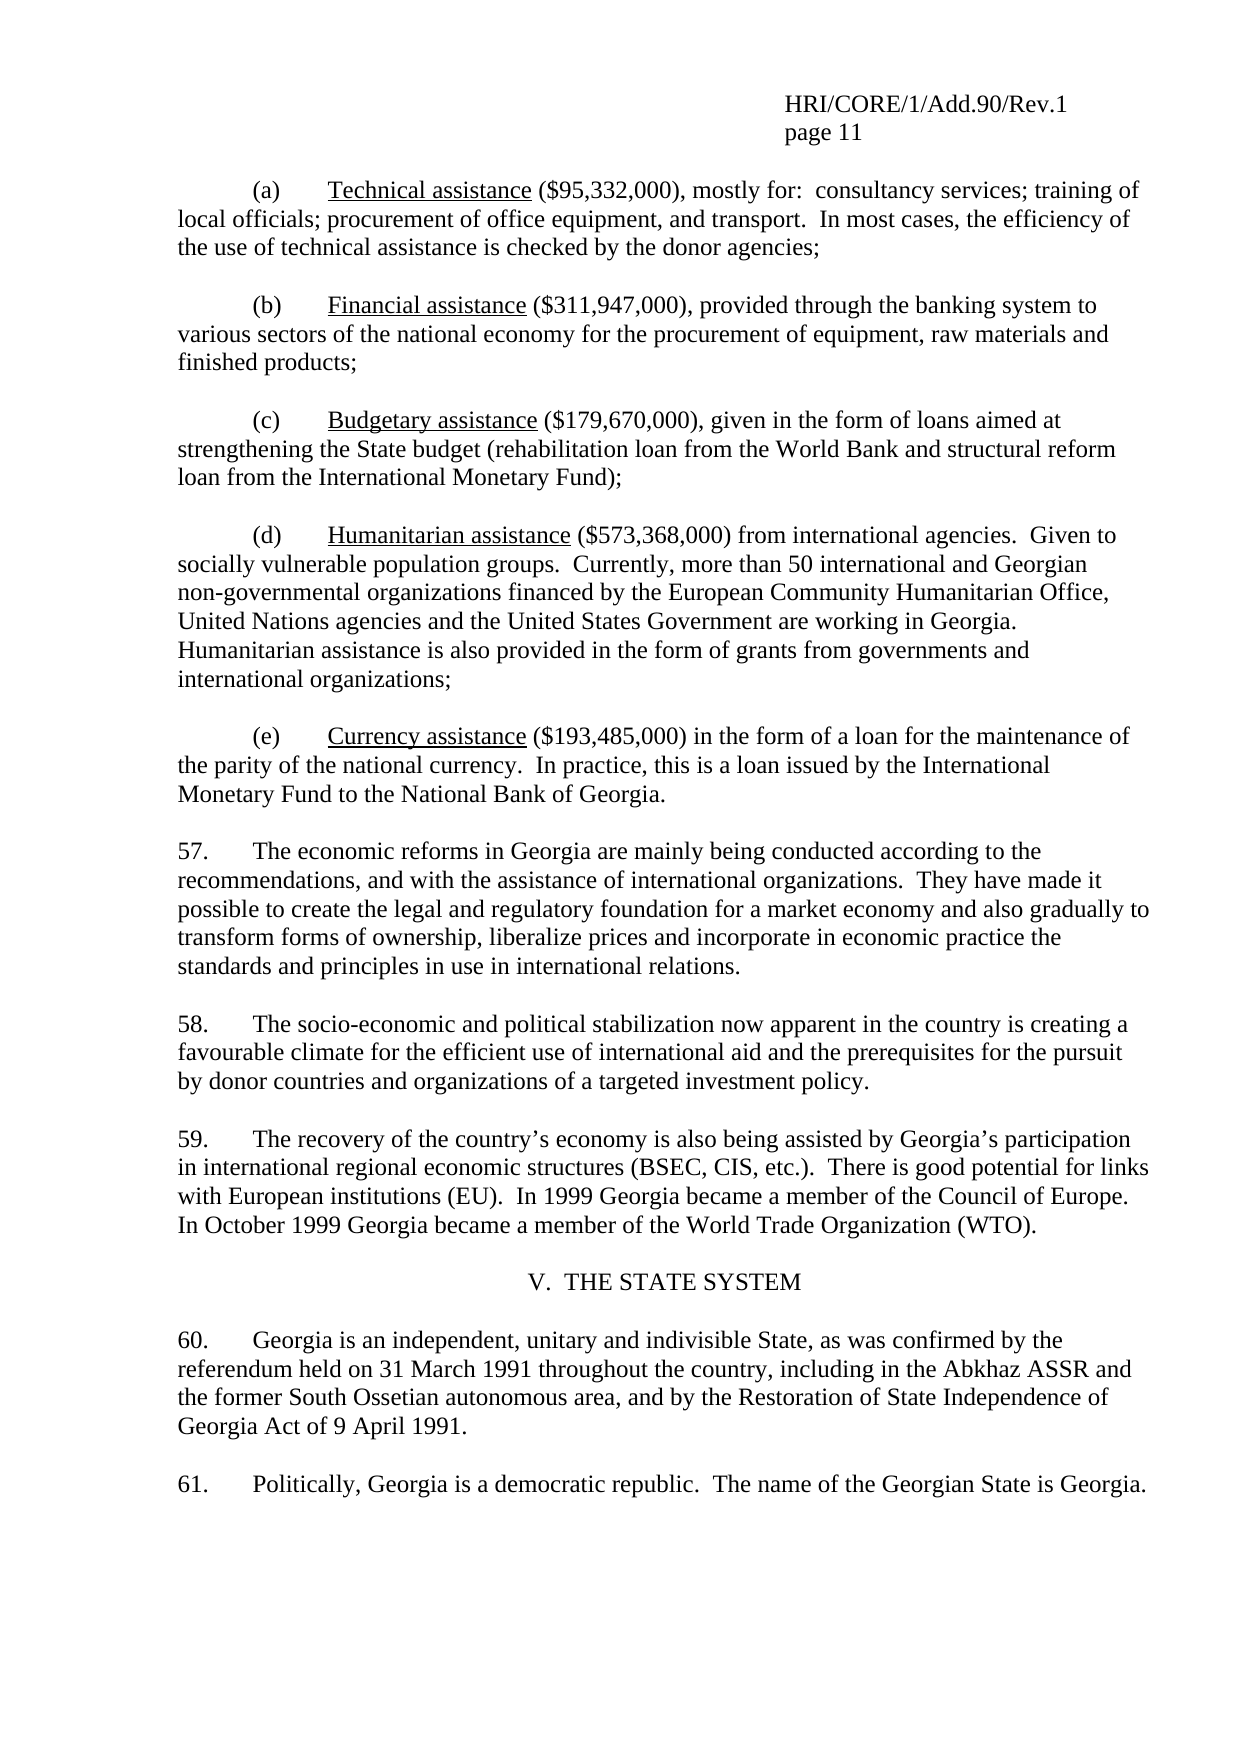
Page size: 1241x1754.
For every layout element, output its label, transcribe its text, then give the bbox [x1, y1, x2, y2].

text V. THE STATE SYSTEM [177, 1267, 1152, 1296]
text 57. The economic reforms in Georgia are mainly being conducted according to the recommendations, and with the assistance of international organizations. They have made it possible to create the legal and regulatory foundation for a market economy and also gradually to transform forms of ownership, liberalize prices and incorporate in economic practice the standards and principles in use in international relations. [177, 836, 1152, 980]
text 61. Politically, Georgia is a democratic republic. The name of the Georgian State is Georgia. [177, 1469, 1152, 1497]
text (d) Humanitarian assistance ($573,368,000) from international agencies. Given to socially vulnerable population groups. Currently, more than 50 international and Georgian non-governmental organizations financed by the European Community Humanitarian Office, United Nations agencies and the United States Government are working in Georgia. Humanitarian assistance is also provided in the form of grants from governments and international organizations; [177, 520, 1152, 692]
text (e) Currency assistance ($193,485,000) in the form of a loan for the maintenance of the parity of the national currency. In practice, this is a loan issued by the International Monetary Fund to the National Bank of Georgia. [177, 721, 1152, 807]
text 58. The socio-economic and political stabilization now apparent in the country is creating a favourable climate for the efficient use of international aid and the prerequisites for the pursuit by donor countries and organizations of a targeted investment policy. [177, 1009, 1152, 1095]
text (a) Technical assistance ($95,332,000), mostly for: consultancy services; training of local officials; procurement of office equipment, and transport. In most cases, the efficiency of the use of technical assistance is checked by the donor agencies; [177, 175, 1152, 261]
text (b) Financial assistance ($311,947,000), provided through the banking system to various sectors of the national economy for the procurement of equipment, raw materials and finished products; [177, 290, 1152, 376]
text (c) Budgetary assistance ($179,670,000), given in the form of loans aimed at strengthening the State budget (rehabilitation loan from the World Bank and structural reform loan from the International Monetary Fund); [177, 405, 1152, 491]
text 59. The recovery of the country’s economy is also being assisted by Georgia’s participation in international regional economic structures (BSEC, CIS, etc.). There is good potential for links with European institutions (EU). In 1999 Georgia became a member of the Council of Europe. In October 1999 Georgia became a member of the World Trade Organization (WTO). [177, 1124, 1152, 1239]
text 60. Georgia is an independent, unitary and indivisible State, as was confirmed by the referendum held on 31 March 1991 throughout the country, including in the Abkhaz ASSR and the former South Ossetian autonomous area, and by the Restoration of State Independence of Georgia Act of 9 April 1991. [177, 1325, 1152, 1440]
